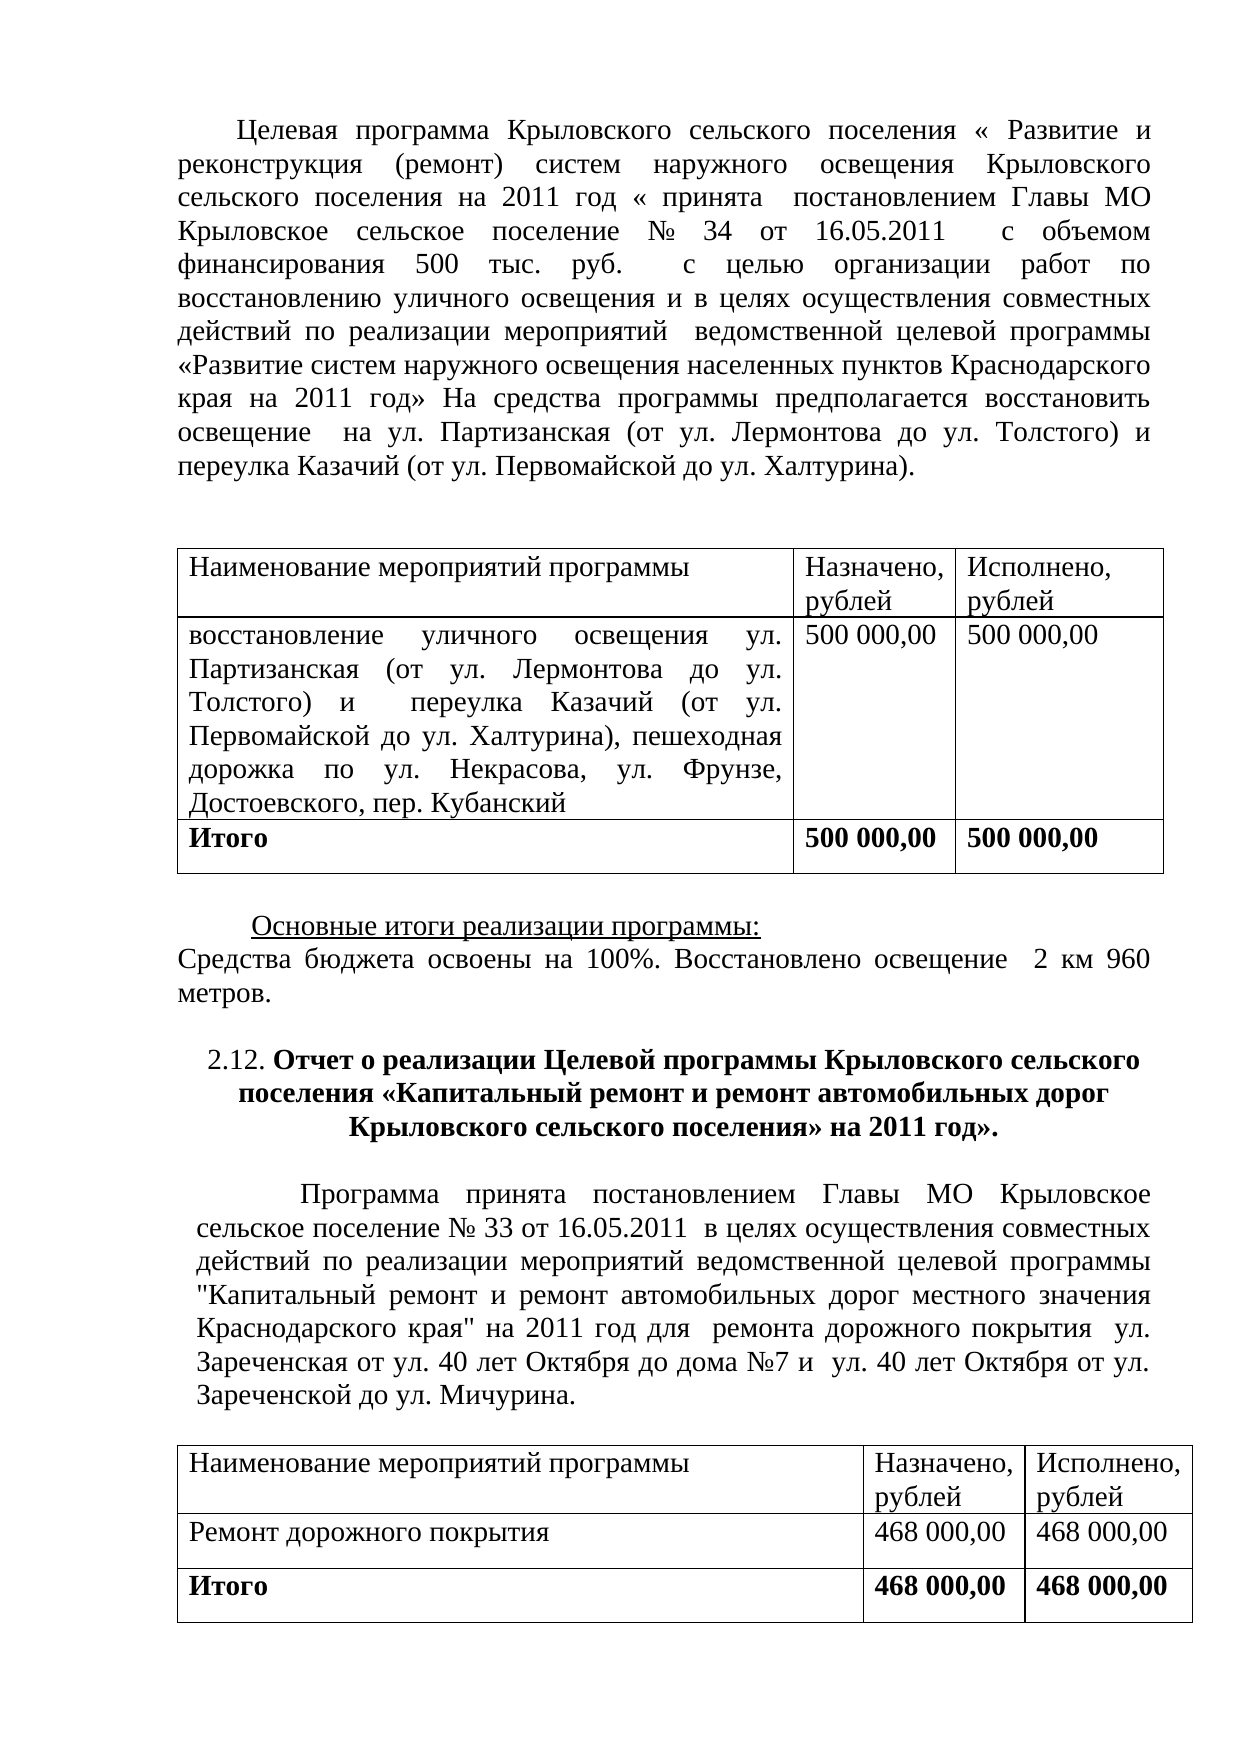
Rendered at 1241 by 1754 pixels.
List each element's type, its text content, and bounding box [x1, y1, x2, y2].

table_cell 500 000,00 [794, 820, 955, 873]
table_header Наименование мероприятий программы [178, 1446, 863, 1513]
text Целевая программа Крыловского сельского поселения « Развитие и реконструкция (ремонт) систем наружного освещения Крыловского сельского поселения на 2011 год « принята постановлением Главы МО Крыловское сельское поселение № 34 от 16.05.2011 с объемом финансирования 500 тыс. руб. с целью организации работ по восстановлению уличного освещения и в целях осуществления совместных действий по реализации мероприятий ведомственной целевой программы «Развитие систем наружного освещения населенных пунктов Краснодарского края на 2011 год» На средства программы предполагается восстановить освещение на ул. Партизанская (от ул. Лермонтова до ул. Толстого) и переулка Казачий (от ул. Первомайской до ул. Халтурина). [177, 112, 1152, 481]
table_cell 468 000,00 [864, 1569, 1024, 1622]
table_header Исполнено, рублей [1026, 1446, 1192, 1513]
table_cell 468 000,00 [1026, 1569, 1192, 1622]
table_cell Ремонт дорожного покрытия [178, 1514, 863, 1567]
table_header Назначено, рублей [794, 549, 955, 616]
table_cell Итого [178, 820, 793, 873]
table_header Назначено, рублей [864, 1446, 1024, 1513]
text Основные итоги реализации программы: [177, 908, 1152, 941]
table_header Наименование мероприятий программы [178, 549, 793, 616]
table_cell восстановление уличного освещения ул. Партизанская (от ул. Лермонтова до ул. Толстого) и переулка Казачий (от ул. Первомайской до ул. Халтурина), пешеходная дорожка по ул. Некрасова, ул. Фрунзе, Достоевского, пер. Кубанский [178, 618, 793, 819]
table_cell 468 000,00 [1026, 1514, 1192, 1567]
table_cell 500 000,00 [794, 618, 955, 819]
table_cell 500 000,00 [956, 618, 1163, 819]
table_cell 500 000,00 [956, 820, 1163, 873]
text Программа принята постановлением Главы МО Крыловское сельское поселение № 33 от 16.05.2011 в целях осуществления совместных действий по реализации мероприятий ведомственной целевой программы "Капитальный ремонт и ремонт автомобильных дорог местного значения Краснодарского края" на 2011 год для ремонта дорожного покрытия ул. Зареченская от ул. 40 лет Октября до дома №7 и ул. 40 лет Октября от ул. Зареченской до ул. Мичурина. [196, 1176, 1152, 1411]
table_cell 468 000,00 [864, 1514, 1024, 1567]
text 2.12. Отчет о реализации Целевой программы Крыловского сельского поселения «Капитальный ремонт и ремонт автомобильных дорог Крыловского сельского поселения» на 2011 год». [196, 1042, 1152, 1143]
table_cell Итого [178, 1569, 863, 1622]
table_header Исполнено, рублей [956, 549, 1163, 616]
text Средства бюджета освоены на 100%. Восстановлено освещение 2 км 960 метров. [177, 941, 1152, 1008]
